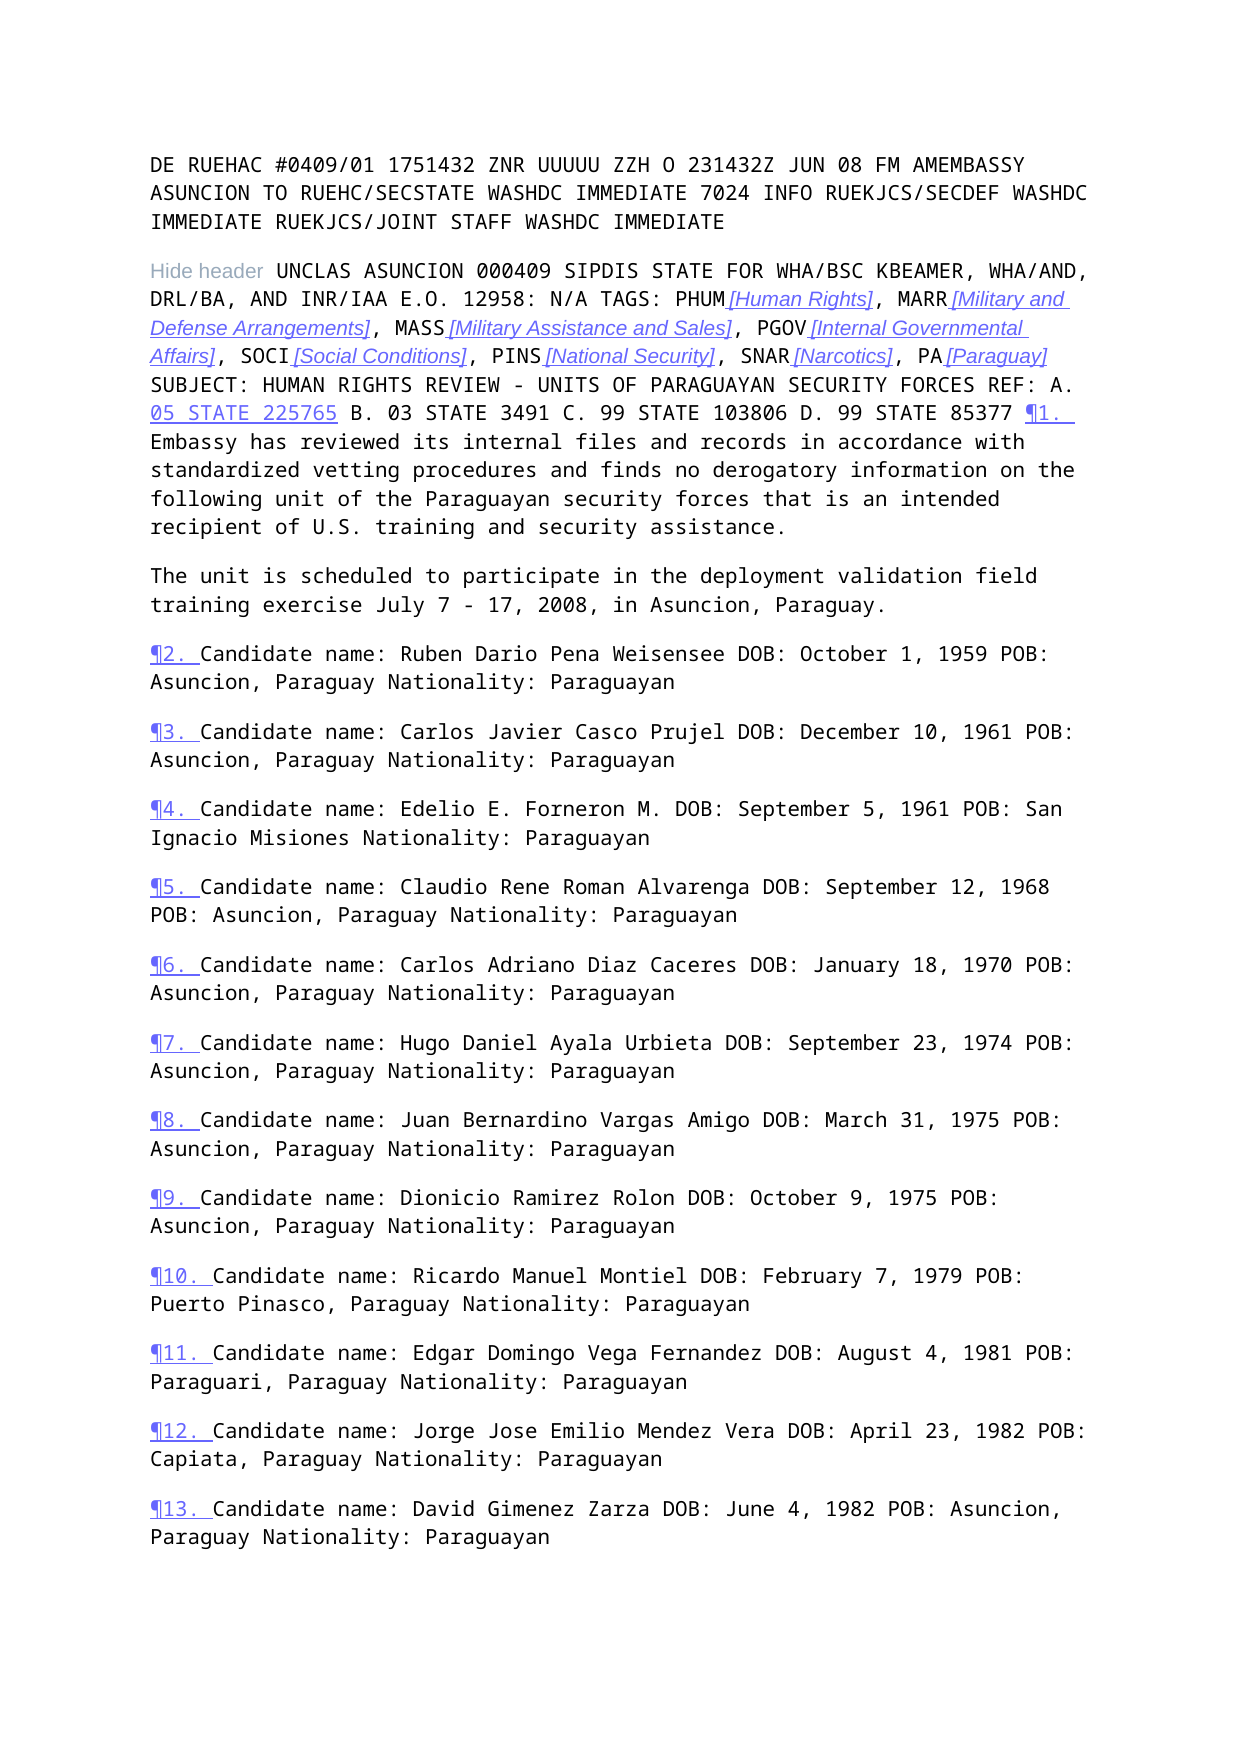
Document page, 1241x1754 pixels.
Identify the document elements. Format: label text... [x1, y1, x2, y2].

text ¶13. Candidate name: David Gimenez Zarza DOB: June 4, 1982 POB: Asuncion, Paraguay Nationality: Paraguayan [150, 1494, 1090, 1551]
text ¶3. Candidate name: Carlos Javier Casco Prujel DOB: December 10, 1961 POB: Asuncion, Paraguay Nationality: Paraguayan [150, 717, 1090, 774]
text Hide header UNCLAS ASUNCION 000409 SIPDIS STATE FOR WHA/BSC KBEAMER, WHA/AND, DRL/BA, AND INR/IAA E.O. 12958: N/A TAGS: PHUM [Human Rights], MARR [Military and Defense Arrangements], MASS [Military Assistance and Sales], PGOV [Internal Governmental Affairs], SOCI [Social Conditions], PINS [National Security], SNAR [Narcotics], PA [Paraguay] SUBJECT: HUMAN RIGHTS REVIEW - UNITS OF PARAGUAYAN SECURITY FORCES REF: A. 05 STATE 225765 B. 03 STATE 3491 C. 99 STATE 103806 D. 99 STATE 85377 ¶1. Embassy has reviewed its internal files and records in accordance with standardized vetting procedures and finds no derogatory information on the following unit of the Paraguayan security forces that is an intended recipient of U.S. training and security assistance. [150, 256, 1090, 541]
text ¶5. Candidate name: Claudio Rene Roman Alvarenga DOB: September 12, 1968 POB: Asuncion, Paraguay Nationality: Paraguayan [150, 872, 1090, 929]
text ¶11. Candidate name: Edgar Domingo Vega Fernandez DOB: August 4, 1981 POB: Paraguari, Paraguay Nationality: Paraguayan [150, 1338, 1090, 1395]
text DE RUEHAC #0409/01 1751432 ZNR UUUUU ZZH O 231432Z JUN 08 FM AMEMBASSY ASUNCION TO RUEHC/SECSTATE WASHDC IMMEDIATE 7024 INFO RUEKJCS/SECDEF WASHDC IMMEDIATE RUEKJCS/JOINT STAFF WASHDC IMMEDIATE [150, 150, 1090, 235]
text ¶2. Candidate name: Ruben Dario Pena Weisensee DOB: October 1, 1959 POB: Asuncion, Paraguay Nationality: Paraguayan [150, 639, 1090, 696]
text ¶8. Candidate name: Juan Bernardino Vargas Amigo DOB: March 31, 1975 POB: Asuncion, Paraguay Nationality: Paraguayan [150, 1105, 1090, 1162]
text ¶6. Candidate name: Carlos Adriano Diaz Caceres DOB: January 18, 1970 POB: Asuncion, Paraguay Nationality: Paraguayan [150, 950, 1090, 1007]
text ¶4. Candidate name: Edelio E. Forneron M. DOB: September 5, 1961 POB: San Ignacio Misiones Nationality: Paraguayan [150, 794, 1090, 851]
text ¶12. Candidate name: Jorge Jose Emilio Mendez Vera DOB: April 23, 1982 POB: Capiata, Paraguay Nationality: Paraguayan [150, 1416, 1090, 1473]
text The unit is scheduled to participate in the deployment validation field training exercise July 7 - 17, 2008, in Asuncion, Paraguay. [150, 561, 1090, 618]
text ¶10. Candidate name: Ricardo Manuel Montiel DOB: February 7, 1979 POB: Puerto Pinasco, Paraguay Nationality: Paraguayan [150, 1261, 1090, 1318]
text ¶9. Candidate name: Dionicio Ramirez Rolon DOB: October 9, 1975 POB: Asuncion, Paraguay Nationality: Paraguayan [150, 1183, 1090, 1240]
text ¶7. Candidate name: Hugo Daniel Ayala Urbieta DOB: September 23, 1974 POB: Asuncion, Paraguay Nationality: Paraguayan [150, 1028, 1090, 1084]
